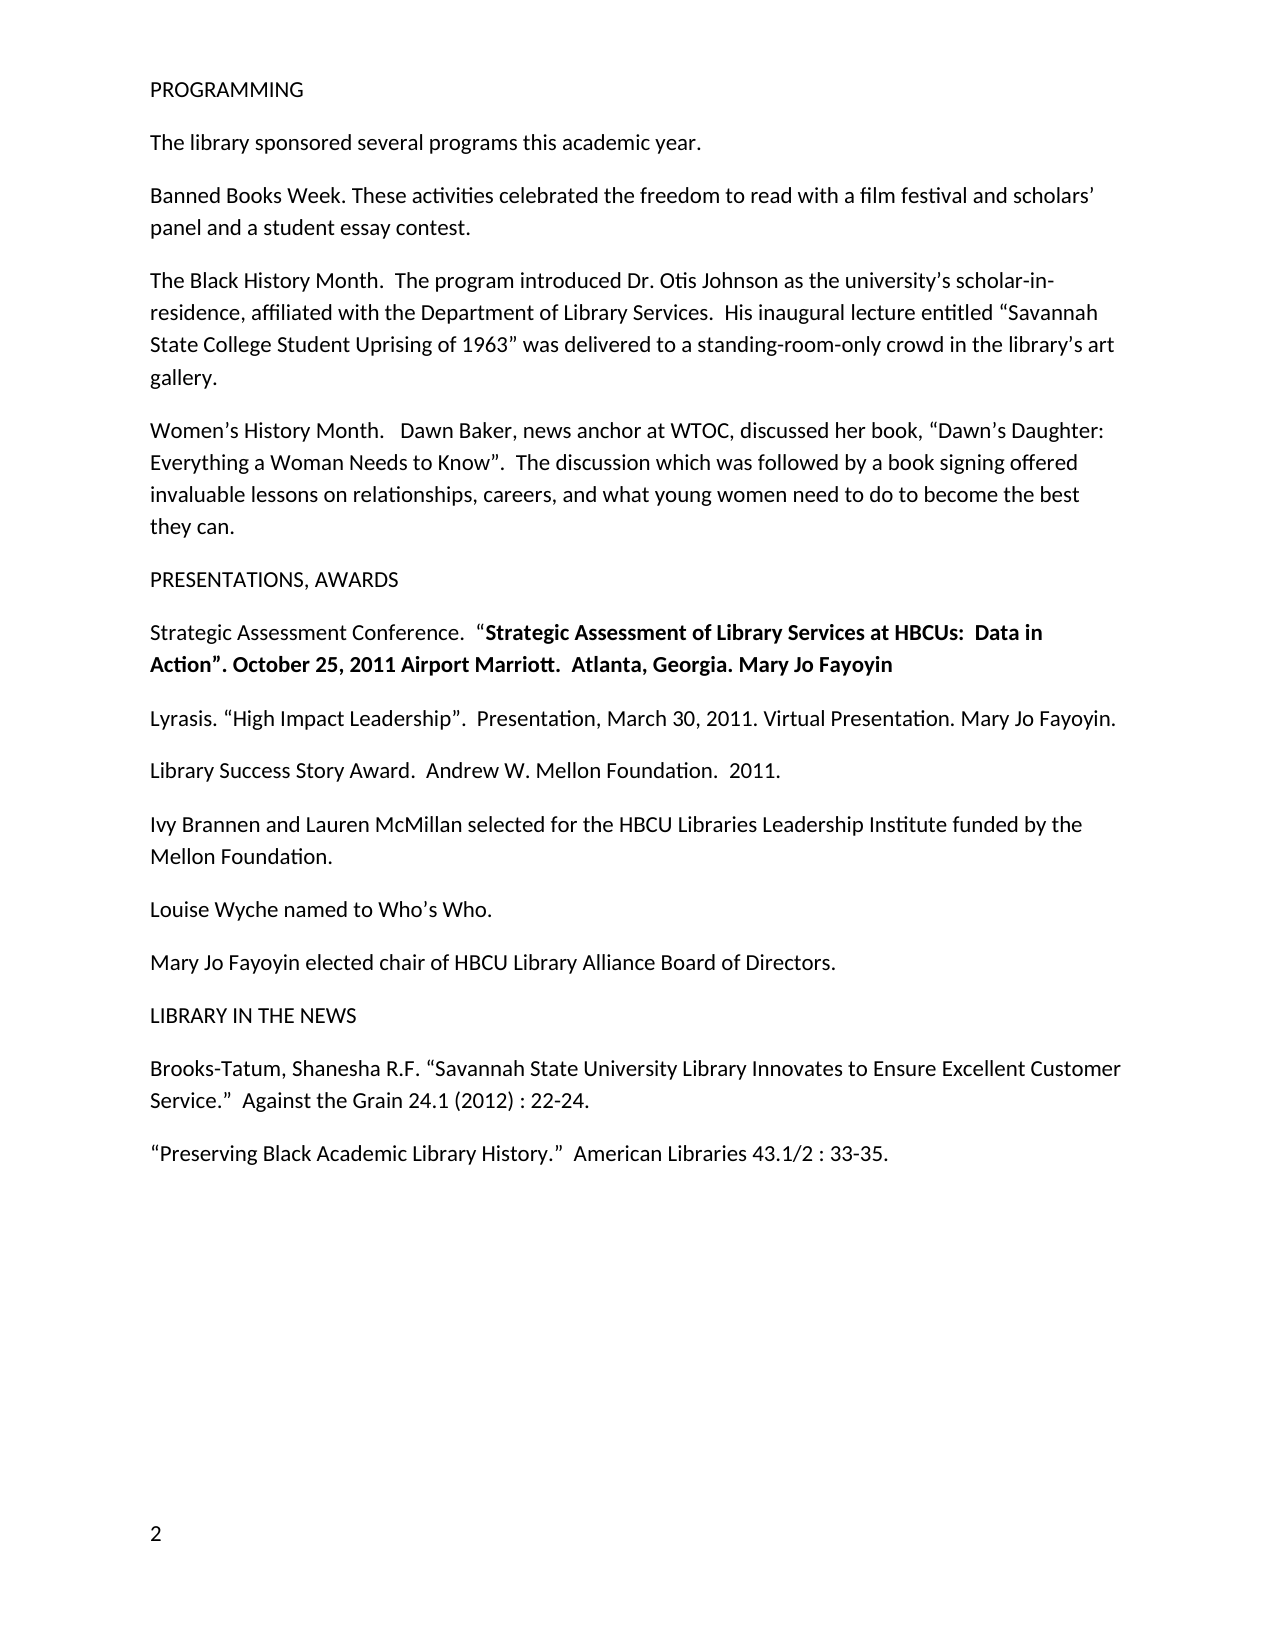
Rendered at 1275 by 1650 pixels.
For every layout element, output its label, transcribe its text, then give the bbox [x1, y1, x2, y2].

text PRESENTATIONS, AWARDS [150, 565, 1125, 593]
text Lyrasis. “High Impact Leadership”. Presentation, March 30, 2011. Virtual Presentation. Mary Jo Fayoyin. [150, 704, 1125, 732]
text Women’s History Month. Dawn Baker, news anchor at WTOC, discussed her book, “Dawn’s Daughter: Everything a Woman Needs to Know”. The discussion which was followed by a book signing offered invaluable lessons on relationships, careers, and what young women need to do to become the best they can. [150, 416, 1125, 540]
text PROGRAMMING [150, 75, 1125, 103]
text Strategic Assessment Conference. “Strategic Assessment of Library Services at HBCUs: Data in Action”. October 25, 2011 Airport Marriott. Atlanta, Georgia. Mary Jo Fayoyin [150, 618, 1125, 679]
text Louise Wyche named to Who’s Who. [150, 895, 1125, 923]
text Brooks-Tatum, Shanesha R.F. “Savannah State University Library Innovates to Ensure Excellent Customer Service.” Against the Grain 24.1 (2012) : 22-24. [150, 1054, 1125, 1114]
text Ivy Brannen and Lauren McMillan selected for the HBCU Libraries Leadership Institute funded by the Mellon Foundation. [150, 810, 1125, 870]
text “Preserving Black Academic Library History.” American Libraries 43.1/2 : 33-35. [150, 1139, 1125, 1167]
text Mary Jo Fayoyin elected chair of HBCU Library Alliance Board of Directors. [150, 948, 1125, 976]
text Library Success Story Award. Andrew W. Mellon Foundation. 2011. [150, 757, 1125, 785]
text LIBRARY IN THE NEWS [150, 1001, 1125, 1029]
text The library sponsored several programs this academic year. [150, 128, 1125, 156]
text The Black History Month. The program introduced Dr. Otis Johnson as the university’s scholar-in-residence, affiliated with the Department of Library Services. His inaugural lecture entitled “Savannah State College Student Uprising of 1963” was delivered to a standing-room-only crowd in the library’s art gallery. [150, 266, 1125, 391]
text Banned Books Week. These activities celebrated the freedom to read with a film festival and scholars’ panel and a student essay contest. [150, 181, 1125, 241]
